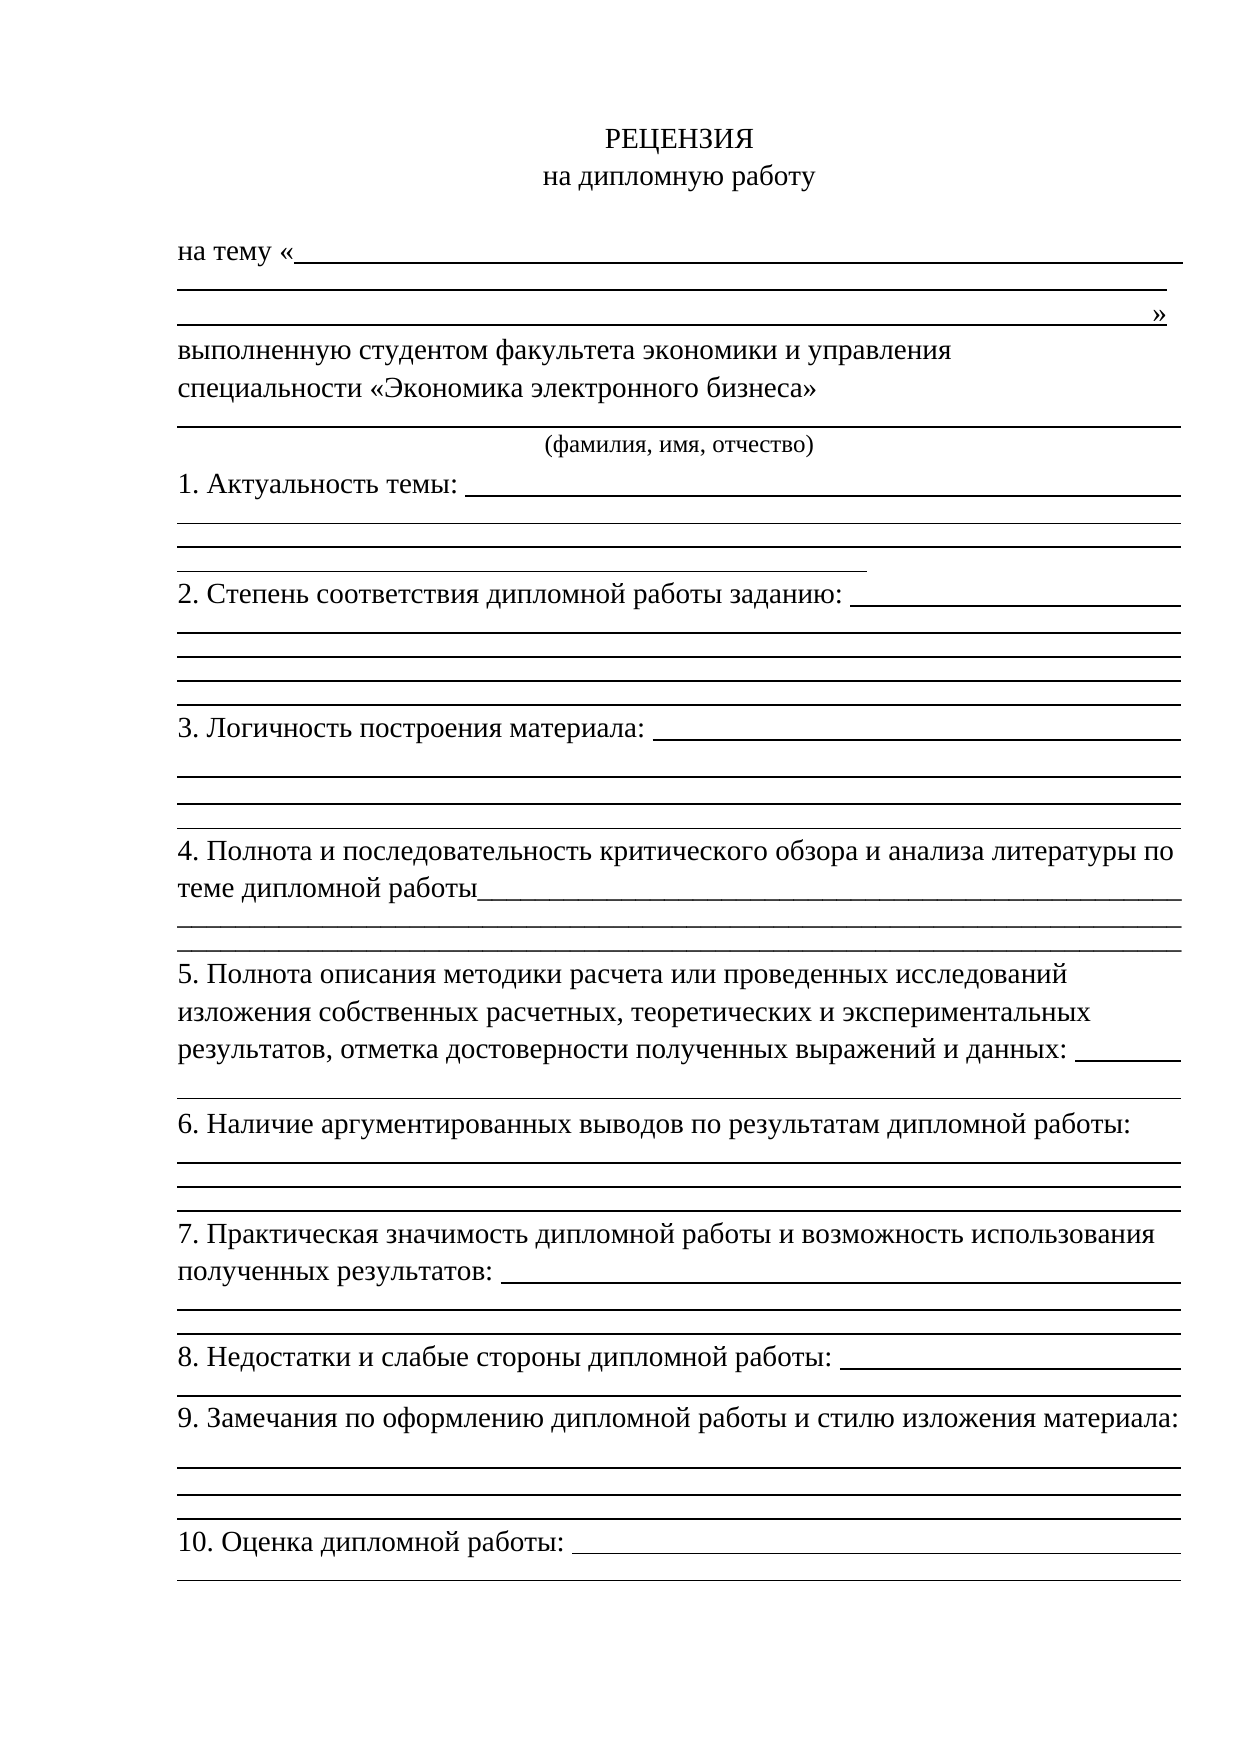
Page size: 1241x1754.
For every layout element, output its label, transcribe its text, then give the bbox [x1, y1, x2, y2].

text (фамилия, имя, отчество) [177, 429, 1181, 457]
text 9. Замечания по оформлению дипломной работы и стилю изложения материала: [177, 1398, 1181, 1467]
text 10. Оценка дипломной работы: [177, 1521, 1181, 1558]
text 8. Недостатки и слабые стороны дипломной работы: [177, 1336, 1181, 1374]
text 4. Полнота и последовательность критического обзора и анализа литературы по теме дипломной работы [177, 830, 1181, 905]
text на дипломную работу [177, 156, 1181, 193]
text выполненную студентом факультета экономики и управления [177, 330, 1181, 367]
text 5. Полнота описания методики расчета или проведенных исследований изложения собственных расчетных, теоретических и экспериментальных результатов, отметка достоверности полученных выражений и данных: [177, 953, 1181, 1098]
text 6. Наличие аргументированных выводов по результатам дипломной работы: [177, 1103, 1181, 1141]
text РЕЦЕНЗИЯ [177, 118, 1181, 156]
text » [177, 292, 1181, 330]
text на тему « [177, 231, 1181, 268]
text 7. Практическая значимость дипломной работы и возможность использования полученных результатов: [177, 1213, 1181, 1288]
text специальности «Экономика электронного бизнеса» [177, 367, 1181, 405]
text 3. Логичность построения материала: [177, 707, 1181, 776]
text 2. Степень соответствия дипломной работы заданию: [177, 573, 1181, 611]
text 1. Актуальность темы: [177, 464, 1181, 501]
